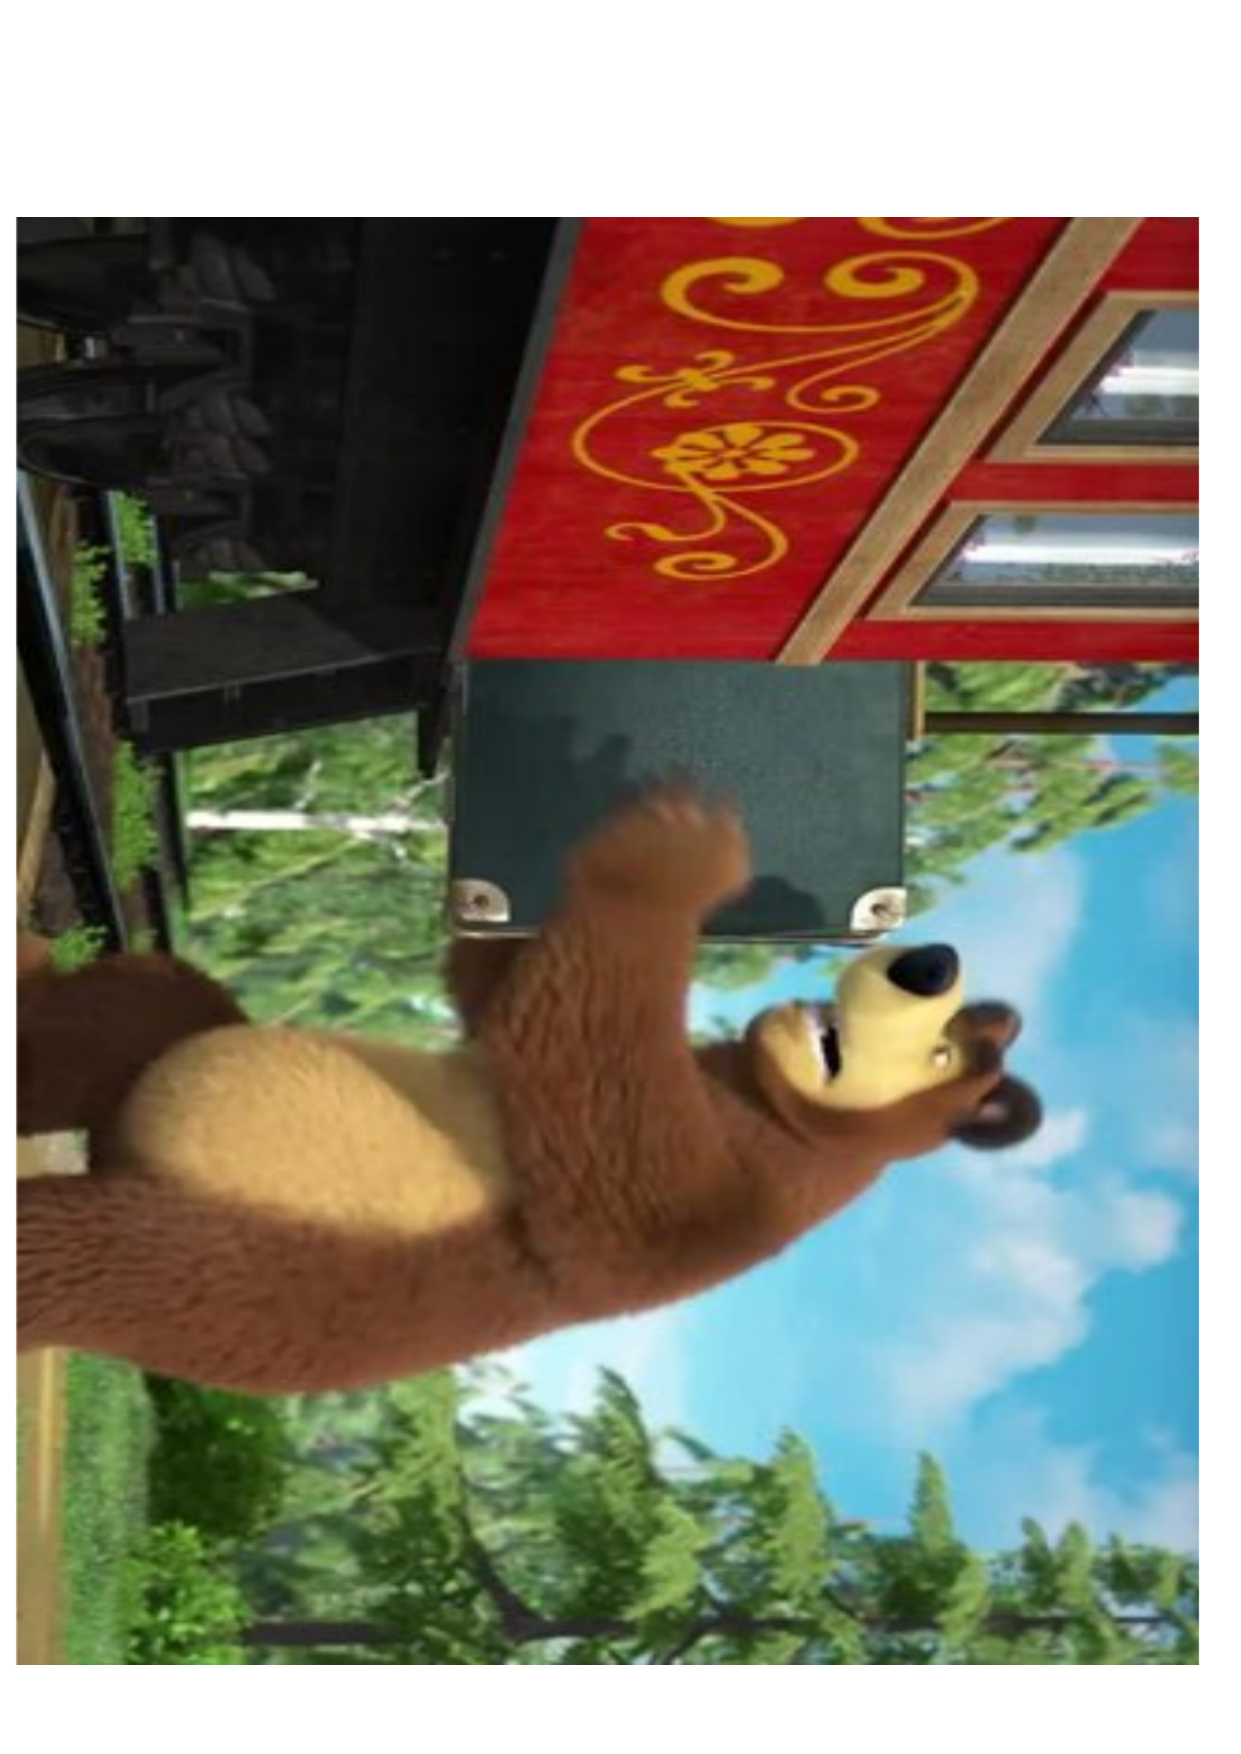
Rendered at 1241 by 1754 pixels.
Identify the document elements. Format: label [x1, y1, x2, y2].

picture [18, 217, 1198, 1665]
